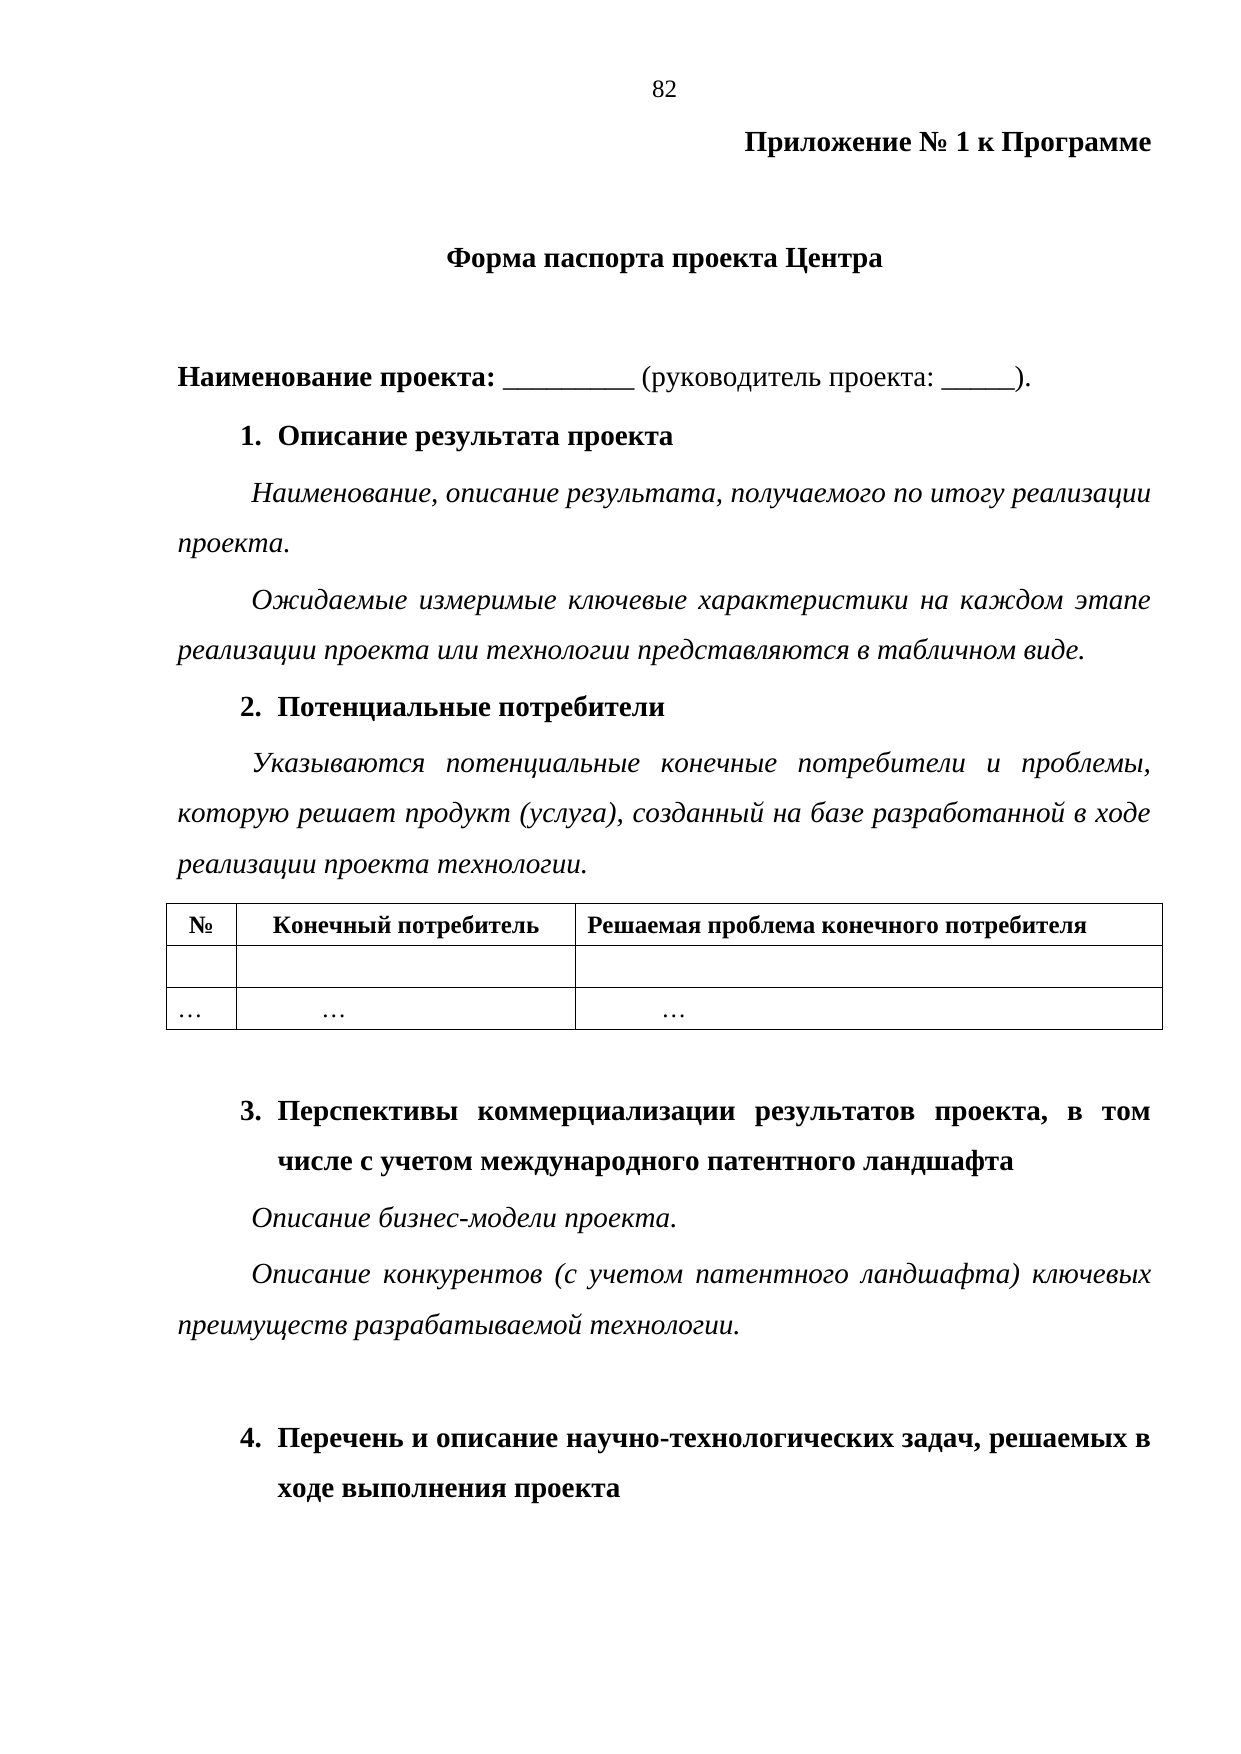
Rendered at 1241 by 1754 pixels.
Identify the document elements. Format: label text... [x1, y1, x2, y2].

text Приложение № 1 к Программе [709, 124, 1152, 158]
table_cell [576, 946, 1162, 987]
list Описание результата проекта [240, 418, 1152, 452]
table_cell [167, 946, 236, 987]
text Указываются потенциальные конечные потребители и проблемы, которую решает продукт (услуга), созданный на базе разработанной в ходе реализации проекта технологии. [177, 745, 1152, 879]
list Потенциальные потребители [240, 689, 1152, 722]
list Перспективы коммерциализации результатов проекта, в том числе с учетом международного патентного ландшафта [240, 1093, 1152, 1177]
table_cell … [237, 988, 575, 1029]
text Наименование, описание результата, получаемого по итогу реализации проекта. [177, 475, 1152, 559]
table_header № [167, 904, 236, 945]
list Перечень и описание научно-технологических задач, решаемых в ходе выполнения проекта [240, 1420, 1152, 1504]
text Форма паспорта проекта Центра [177, 240, 1152, 274]
text Ожидаемые измеримые ключевые характеристики на каждом этапе реализации проекта или технологии представляются в табличном виде. [177, 582, 1152, 666]
text Наименование проекта: _________ (руководитель проекта: _____). [177, 359, 1152, 393]
table_cell … [167, 988, 236, 1029]
table_cell … [576, 988, 1162, 1029]
table_header Решаемая проблема конечного потребителя [576, 904, 1162, 945]
text Описание конкурентов (с учетом патентного ландшафта) ключевых преимуществ разрабатываемой технологии. [177, 1257, 1152, 1341]
text Описание бизнес-модели проекта. [177, 1200, 1152, 1234]
table_header Конечный потребитель [237, 904, 575, 945]
table_cell [237, 946, 575, 987]
